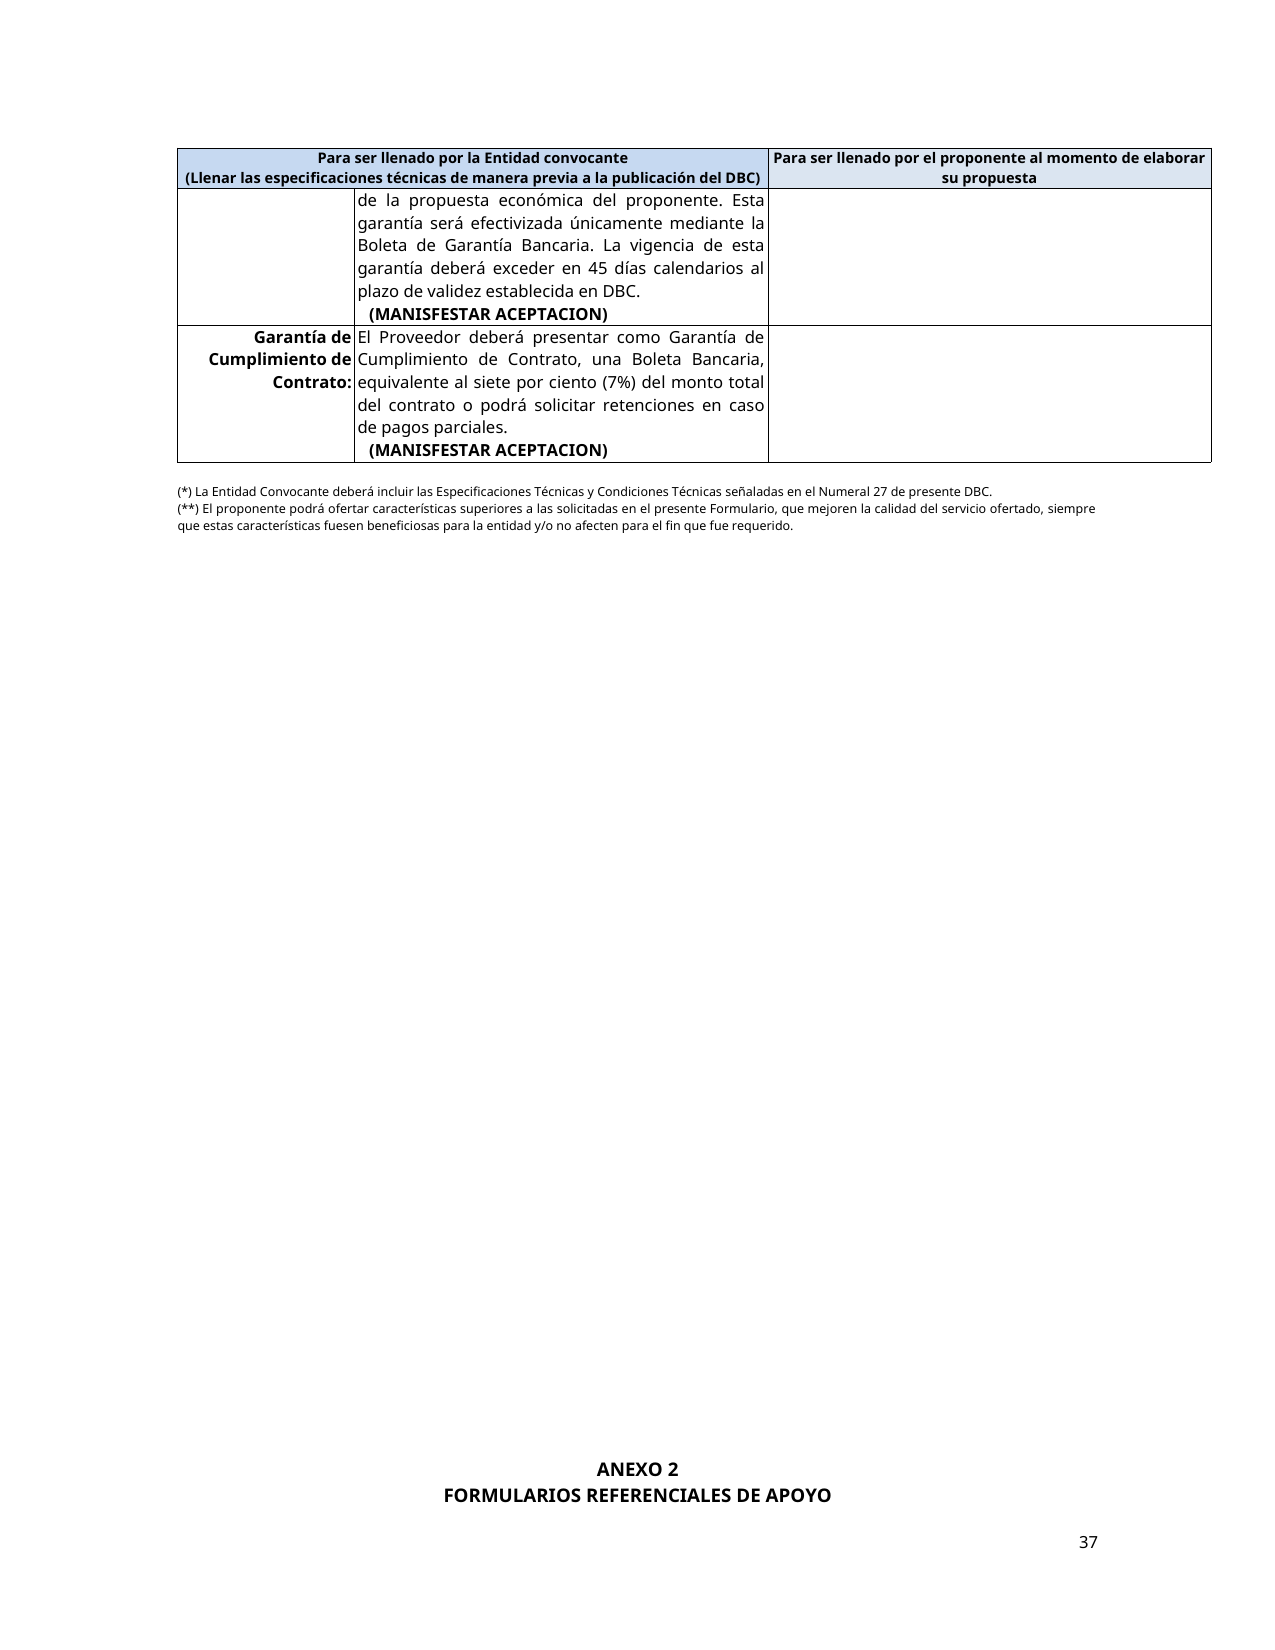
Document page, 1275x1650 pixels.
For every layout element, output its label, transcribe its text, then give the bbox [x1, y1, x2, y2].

text FORMULARIOS REFERENCIALES DE APOYO [177, 1482, 1098, 1508]
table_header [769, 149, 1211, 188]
text (*) La Entidad Convocante deberá incluir las Especificaciones Técnicas y Condiciones Técnicas señaladas en el Numeral 27 de presente DBC. [177, 483, 1098, 500]
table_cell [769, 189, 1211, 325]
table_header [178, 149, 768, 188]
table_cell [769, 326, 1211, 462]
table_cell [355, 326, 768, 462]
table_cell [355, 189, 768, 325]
text ANEXO 2 [177, 1457, 1098, 1482]
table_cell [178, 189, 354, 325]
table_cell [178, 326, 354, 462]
text (**) El proponente podrá ofertar características superiores a las solicitadas en el presente Formulario, que mejoren la calidad del servicio ofertado, siempre que estas características fuesen beneficiosas para la entidad y/o no afecten para el fin que fue requerido. [177, 500, 1098, 534]
